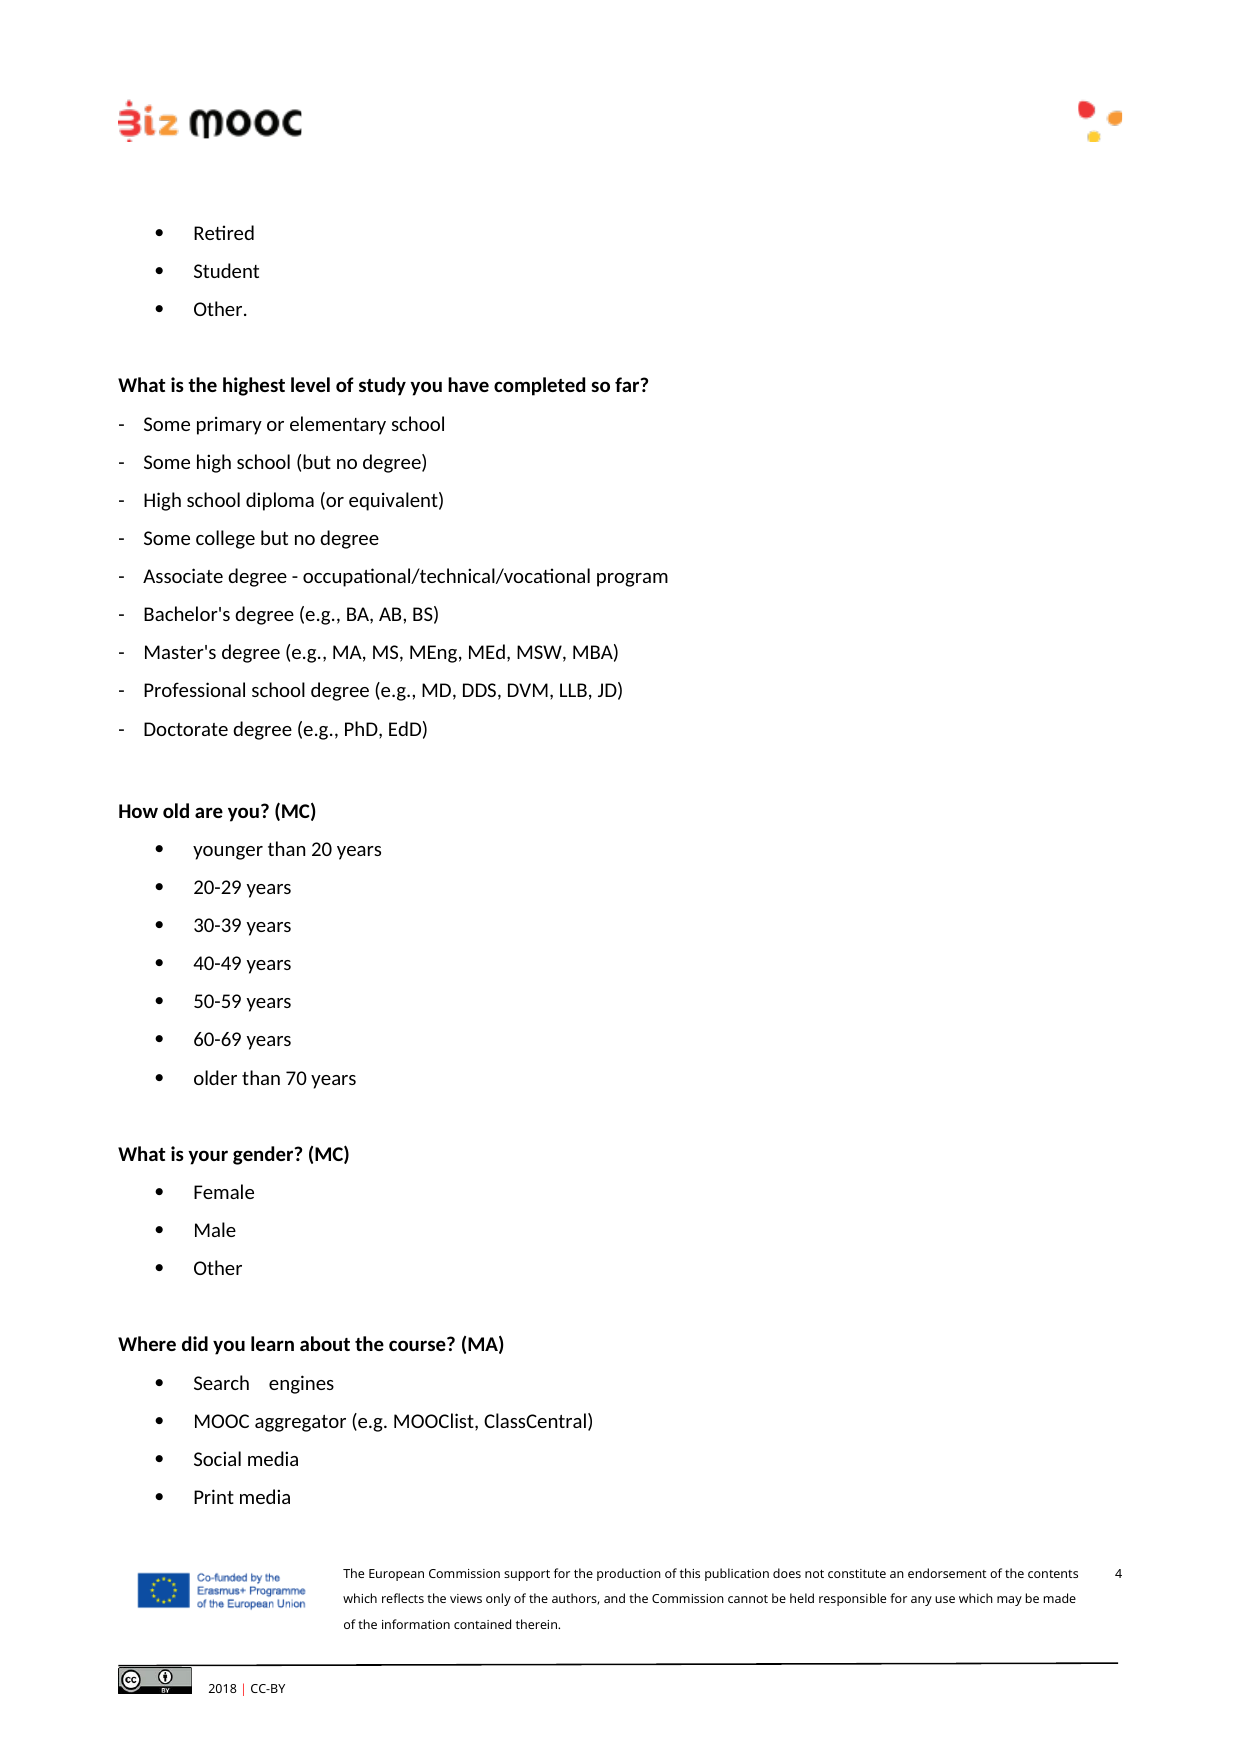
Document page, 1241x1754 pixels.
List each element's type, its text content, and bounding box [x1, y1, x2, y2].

list 20-29 years [156, 874, 1122, 899]
list Search engines [156, 1370, 1122, 1395]
list Other. [156, 296, 1122, 322]
list Other [156, 1255, 1122, 1281]
list Retired [156, 220, 1122, 246]
list 40-49 years [156, 950, 1122, 976]
list younger than 20 years [156, 836, 1122, 861]
list Female [156, 1179, 1122, 1204]
text What is your gender? (MC) [118, 1141, 1122, 1166]
list Social media [156, 1446, 1122, 1471]
text Where did you learn about the course? (MA) [118, 1332, 1122, 1357]
list 60-69 years [156, 1027, 1122, 1052]
picture [118, 1667, 192, 1694]
list older than 70 years [156, 1065, 1122, 1090]
text - Some college but no degree - Associate degree - occupational/technical/vocational program - Bachelor's degree (e.g., BA, AB, BS) - Master's degree (e.g., MA, MS, MEng, MEd, MSW, MBA) - Professional school degree (e.g., MD, DDS, DVM, LLB, JD) - Doctorate degree (e.g., PhD, EdD) [118, 525, 1122, 784]
list Male [156, 1217, 1122, 1243]
list 30-39 years [156, 912, 1122, 938]
picture [131, 1566, 313, 1614]
text What is the highest level of study you have completed so far? - Some primary or elementary school - Some high school (but no degree) - High school diploma (or equivalent) [118, 373, 1122, 512]
list Student [156, 258, 1122, 284]
list Print media [156, 1484, 1122, 1509]
text How old are you? (MC) [118, 798, 1122, 823]
list 50-59 years [156, 988, 1122, 1014]
list MOOC aggregator (e.g. MOOClist, ClassCentral) [156, 1408, 1122, 1433]
